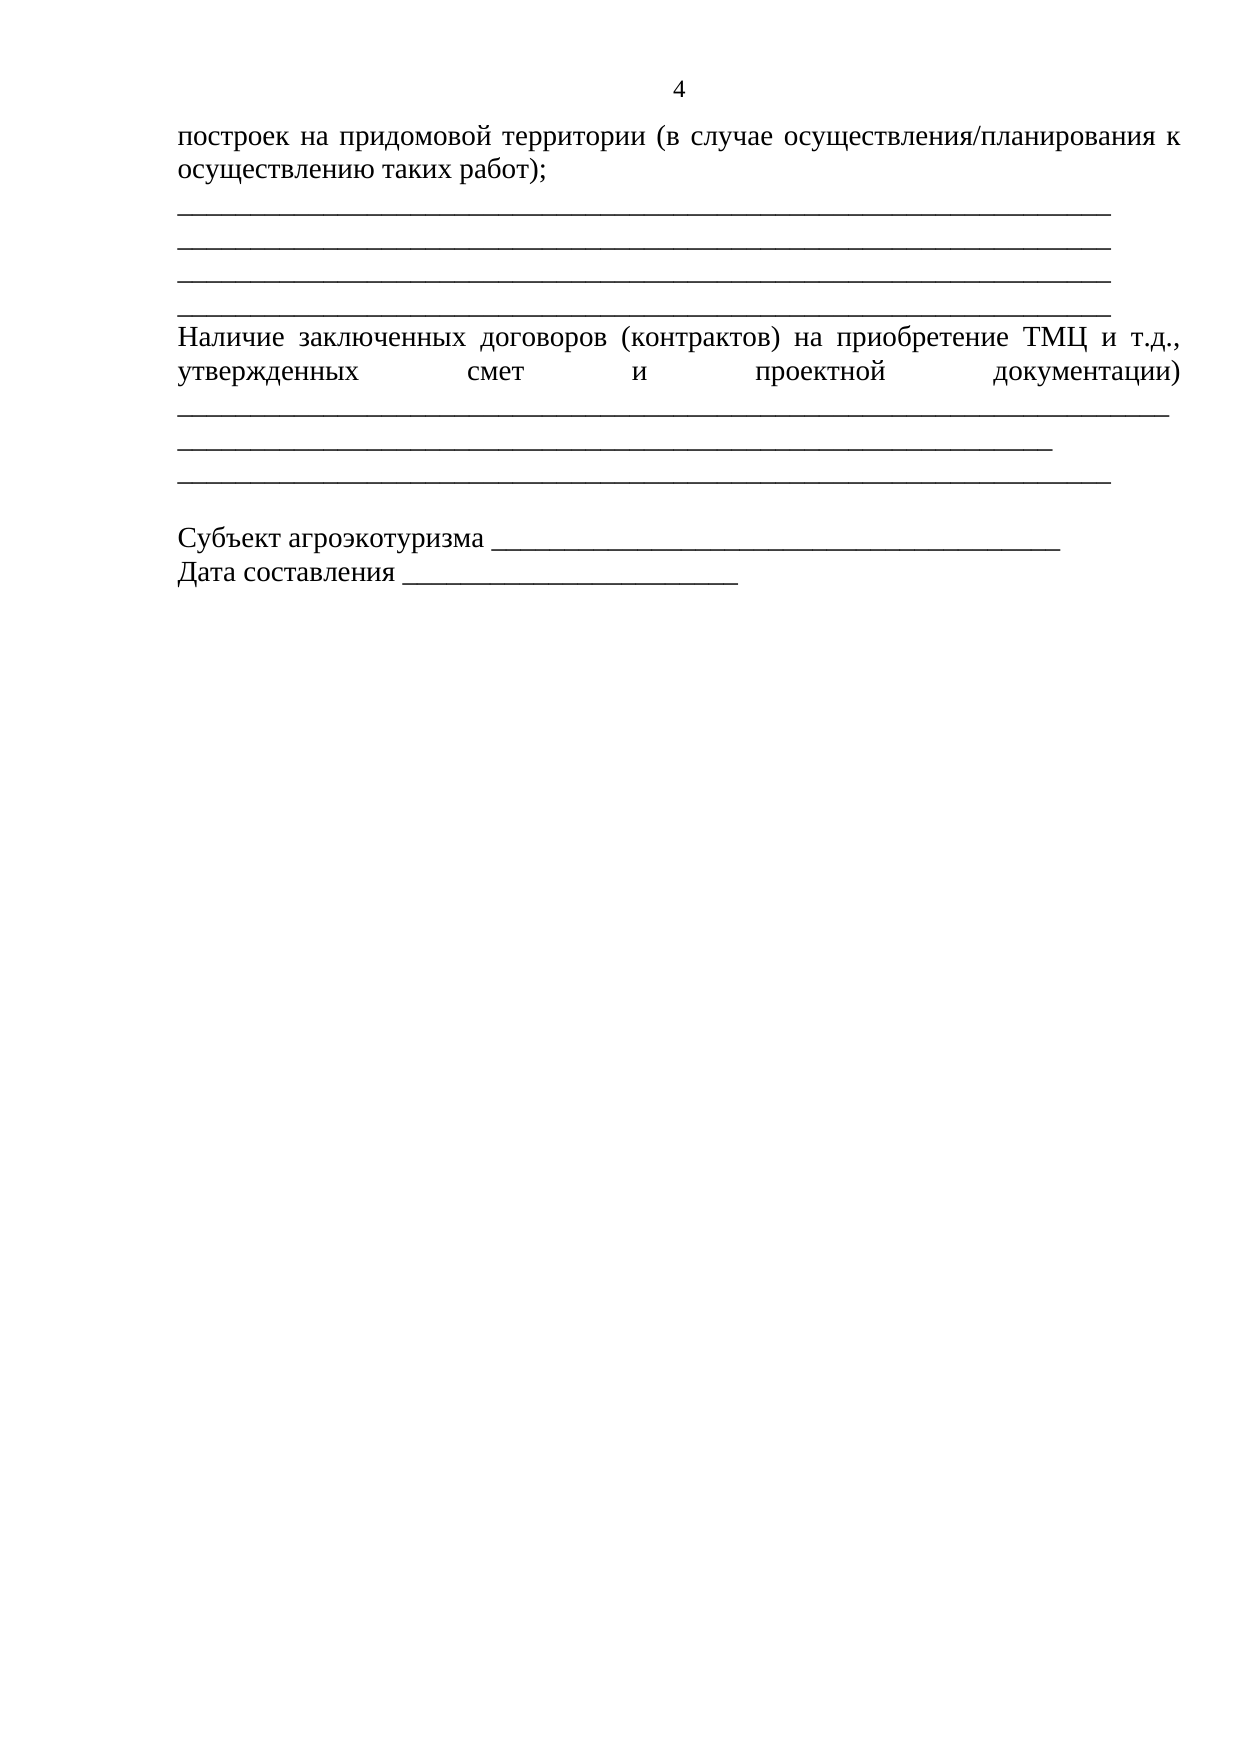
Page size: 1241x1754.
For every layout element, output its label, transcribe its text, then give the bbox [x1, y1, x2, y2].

text Наличие заключенных договоров (контрактов) на приобретение ТМЦ и т.д., утвержденных смет и проектной документации) ________________________________________________________________________________________________________________________________ [177, 319, 1181, 453]
text ________________________________________________________________ [177, 185, 1181, 219]
text ________________________________________________________________ [177, 286, 1181, 319]
text Субъект агроэкотуризма _______________________________________ [177, 521, 1181, 554]
text ________________________________________________________________ [177, 453, 1181, 487]
text ________________________________________________________________ [177, 219, 1181, 252]
text ________________________________________________________________ [177, 252, 1181, 286]
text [177, 118, 1181, 185]
text Дата составления _______________________ [177, 554, 1181, 588]
